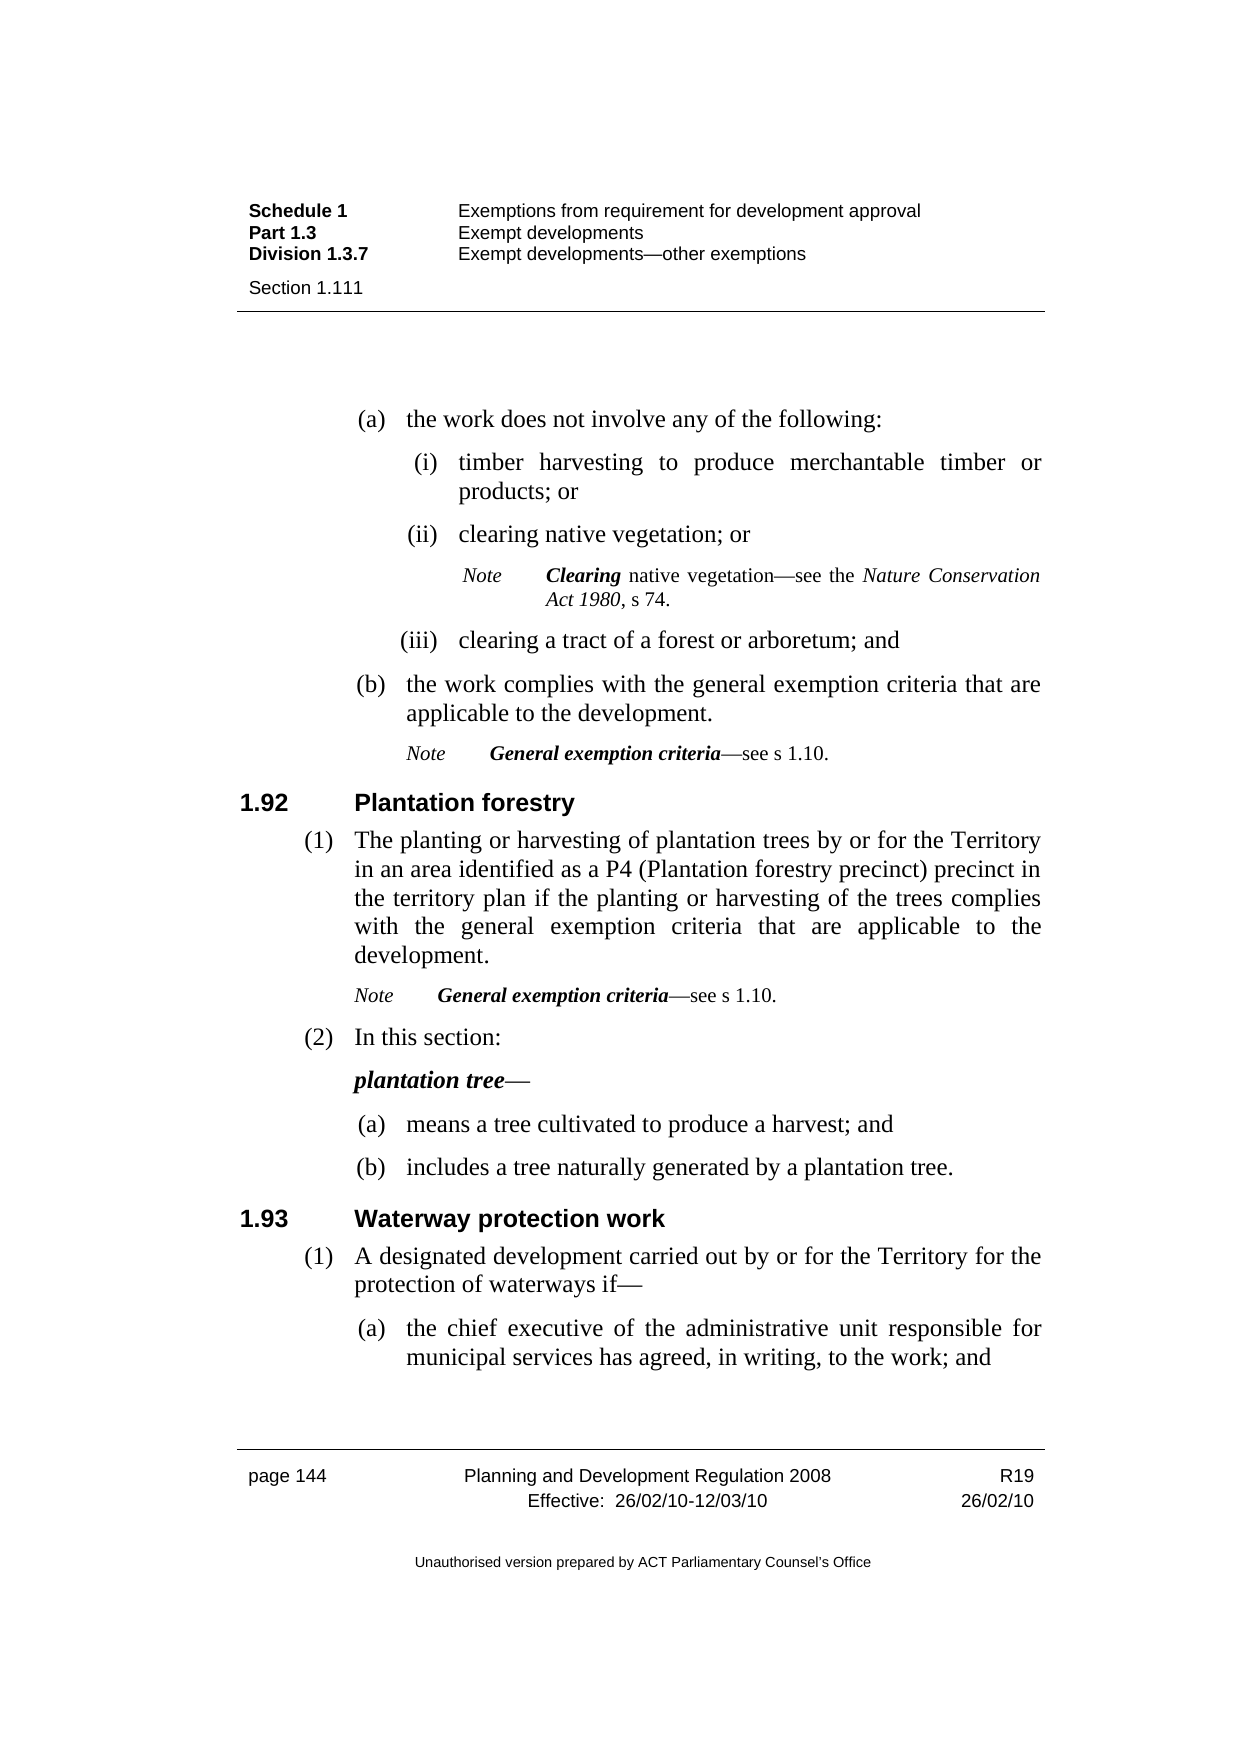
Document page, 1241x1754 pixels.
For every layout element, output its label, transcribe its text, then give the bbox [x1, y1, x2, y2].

subtitle 1.92 Plantation forestry [239, 788, 1042, 817]
text (iii) clearing a tract of a forest or arboretum; and [239, 626, 1042, 654]
text Note General exemption criteria—see s 1.10. [406, 741, 1042, 765]
text (ii) clearing native vegetation; or [239, 519, 1042, 548]
text Note Clearing native vegetation—see the Nature Conservation Act 1980, s 74. [462, 563, 1042, 611]
text (i) timber harvesting to produce merchantable timber or products; or [239, 447, 1042, 505]
text (a) the chief executive of the administrative unit responsible for municipal services has agreed, in writing, to the work; and [239, 1313, 1042, 1370]
text (a) the work does not involve any of the following: [239, 404, 1042, 433]
text (a) means a tree cultivated to produce a harvest; and [239, 1109, 1042, 1137]
text (2) In this section: [239, 1022, 1042, 1051]
text plantation tree— [354, 1065, 1042, 1094]
text (1) The planting or harvesting of plantation trees by or for the Territory in an area identified as a P4 (Plantation forestry precinct) precinct in the territory plan if the planting or harvesting of the trees complies with the general exemption criteria that are applicable to the development. [239, 825, 1042, 969]
subtitle 1.93 Waterway protection work [239, 1204, 1042, 1232]
text Note General exemption criteria—see s 1.10. [354, 983, 1042, 1007]
text (b) the work complies with the general exemption criteria that are applicable to the development. [239, 669, 1042, 726]
text (b) includes a tree naturally generated by a plantation tree. [239, 1152, 1042, 1181]
text (1) A designated development carried out by or for the Territory for the protection of waterways if— [239, 1241, 1042, 1298]
